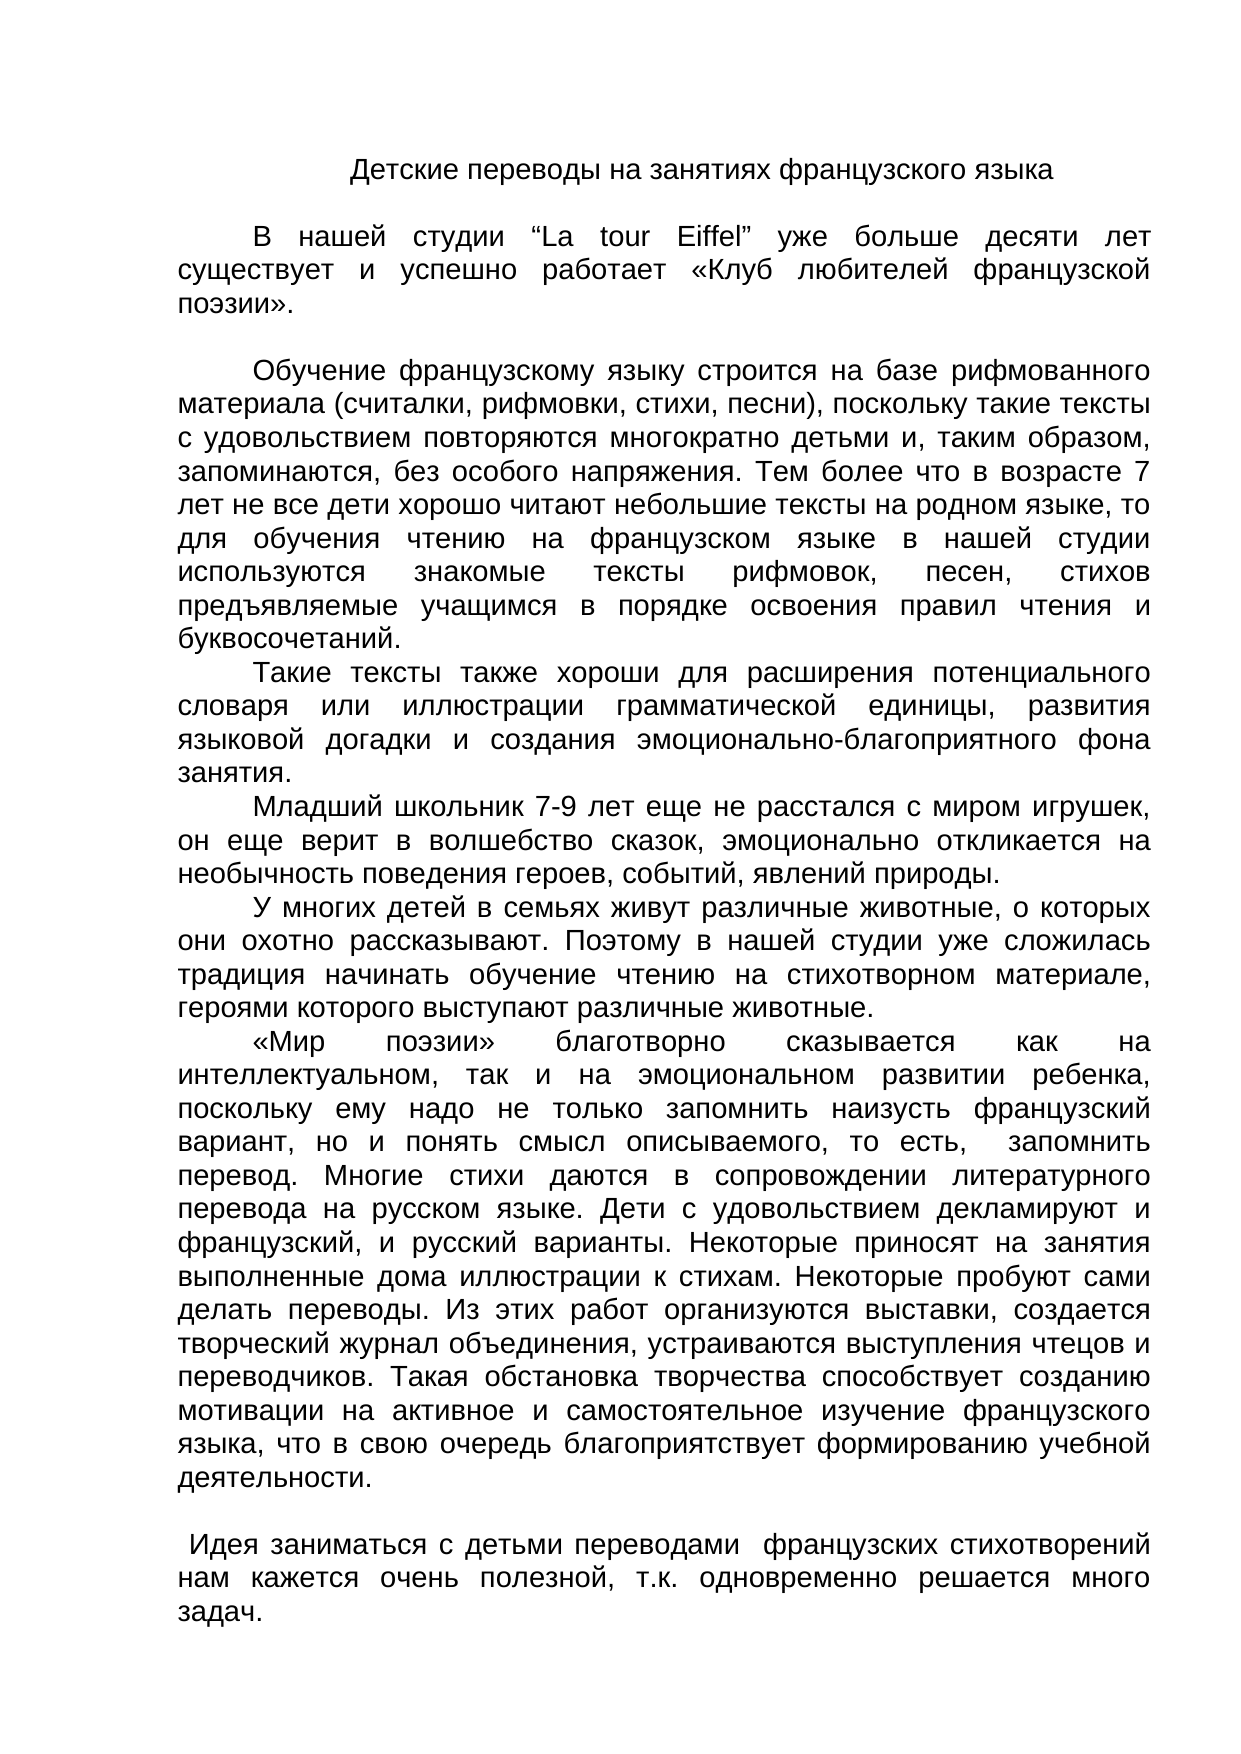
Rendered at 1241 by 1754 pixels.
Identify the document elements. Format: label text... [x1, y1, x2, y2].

text Обучение французскому языку строится на базе рифмованного материала (считалки, рифмовки, стихи, песни), поскольку такие тексты с удовольствием повторяются многократно детьми и, таким образом, запоминаются, без особого напряжения. Тем более что в возрасте 7 лет не все дети хорошо читают небольшие тексты на родном языке, то для обучения чтению на французском языке в нашей студии используются знакомые тексты рифмовок, песен, стихов предъявляемые учащимся в порядке освоения правил чтения и буквосочетаний. [177, 353, 1152, 655]
text У многих детей в семьях живут различные животные, о которых они охотно рассказывают. Поэтому в нашей студии уже сложилась традиция начинать обучение чтению на стихотворном материале, героями которого выступают различные животные. [177, 889, 1152, 1024]
text Младший школьник 7-9 лет еще не расстался с миром игрушек, он еще верит в волшебство сказок, эмоционально откликается на необычность поведения героев, событий, явлений природы. [177, 789, 1152, 889]
text Детские переводы на занятиях французского языка [177, 152, 1152, 185]
text Идея заниматься с детьми переводами французских стихотворений нам кажется очень полезной, т.к. одновременно решается много задач. [177, 1527, 1152, 1627]
text «Мир поэзии» благотворно сказывается как на интеллектуальном, так и на эмоциональном развитии ребенка, поскольку ему надо не только запомнить наизусть французский вариант, но и понять смысл описываемого, то есть, запомнить перевод. Многие стихи даются в сопровождении литературного перевода на русском языке. Дети с удовольствием декламируют и французский, и русский варианты. Некоторые приносят на занятия выполненные дома иллюстрации к стихам. Некоторые пробуют сами делать переводы. Из этих работ организуются выставки, создается творческий журнал объединения, устраиваются выступления чтецов и переводчиков. Такая обстановка творчества способствует созданию мотивации на активное и самостоятельное изучение французского языка, что в свою очередь благоприятствует формированию учебной деятельности. [177, 1024, 1152, 1493]
text В нашей студии “La tour Eiffel” уже больше десяти лет существует и успешно работает «Клуб любителей французской поэзии». [177, 219, 1152, 319]
text Такие тексты также хороши для расширения потенциального словаря или иллюстрации грамматической единицы, развития языковой догадки и создания эмоционально-благоприятного фона занятия. [177, 655, 1152, 789]
